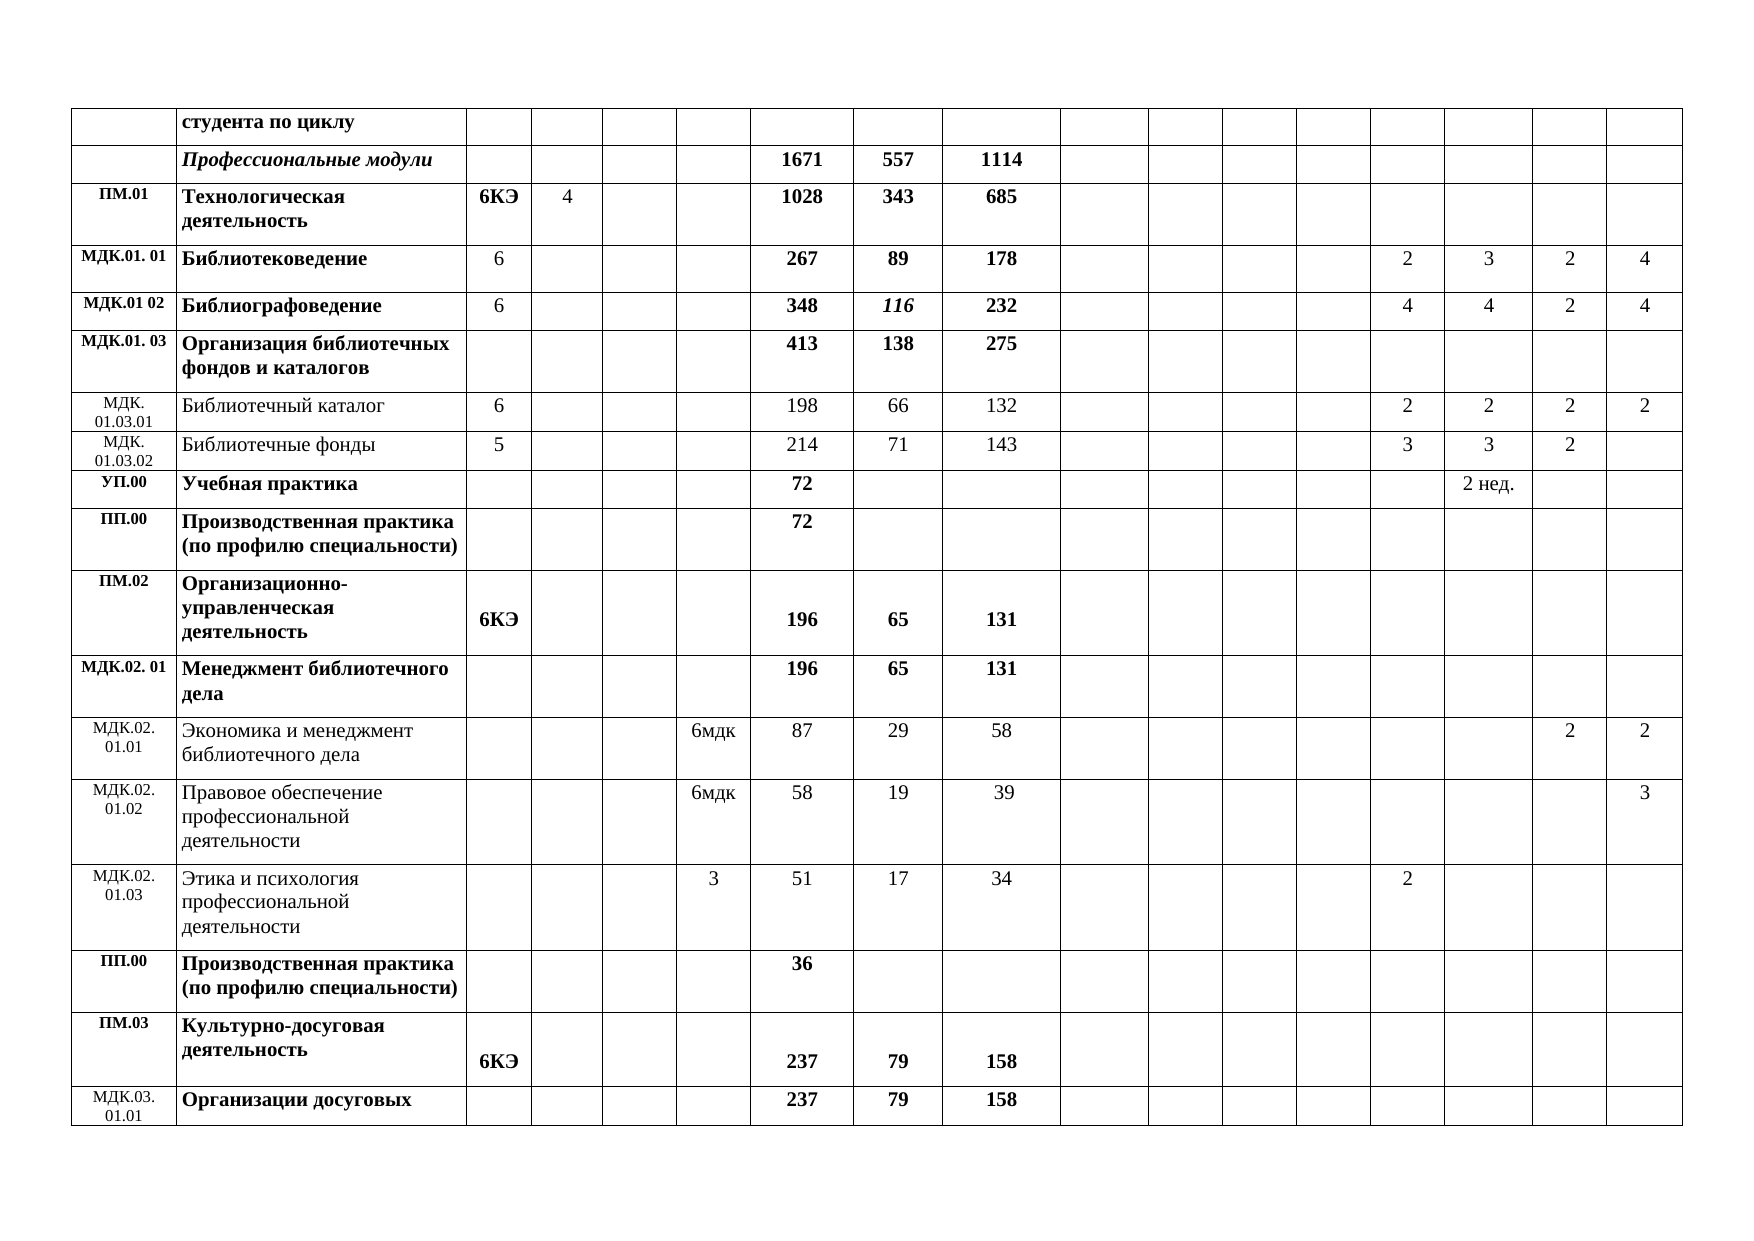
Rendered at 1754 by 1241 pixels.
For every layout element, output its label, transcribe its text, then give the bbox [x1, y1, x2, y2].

table_cell [532, 246, 602, 292]
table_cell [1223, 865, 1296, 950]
table_cell 2 [1533, 393, 1606, 431]
table_cell [532, 509, 602, 569]
table_cell [1061, 246, 1148, 292]
table_cell [1149, 509, 1222, 569]
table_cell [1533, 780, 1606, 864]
table_cell [1533, 571, 1606, 655]
table_cell [1061, 184, 1148, 245]
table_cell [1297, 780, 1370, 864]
table_cell МДК.01 02 [72, 293, 176, 330]
table_cell 65 [854, 656, 942, 717]
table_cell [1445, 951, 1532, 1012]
table_cell 138 [854, 331, 942, 392]
table_cell МДК.02. 01 [72, 656, 176, 717]
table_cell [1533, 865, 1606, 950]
table_cell [677, 571, 750, 655]
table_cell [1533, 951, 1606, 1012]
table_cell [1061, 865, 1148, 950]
table_cell 6КЭ [467, 184, 531, 245]
table_cell [1061, 432, 1148, 470]
table_cell 2 [1371, 246, 1444, 292]
table_cell [1533, 146, 1606, 183]
table_cell [1061, 331, 1148, 392]
table_cell Учебная практика [177, 471, 466, 508]
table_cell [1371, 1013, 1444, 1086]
table_cell [1061, 109, 1148, 145]
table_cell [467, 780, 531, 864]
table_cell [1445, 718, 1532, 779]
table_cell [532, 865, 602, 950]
table_cell [603, 331, 676, 392]
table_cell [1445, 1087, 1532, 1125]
table_cell [943, 471, 1060, 508]
table_cell [1297, 393, 1370, 431]
table_cell [854, 471, 942, 508]
table_cell 66 [854, 393, 942, 431]
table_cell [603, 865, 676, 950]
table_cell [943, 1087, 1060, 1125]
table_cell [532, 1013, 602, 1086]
table_cell 196 [751, 656, 853, 717]
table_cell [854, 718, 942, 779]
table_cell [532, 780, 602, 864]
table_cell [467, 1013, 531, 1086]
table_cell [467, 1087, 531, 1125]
table_cell [677, 471, 750, 508]
table_cell 178 [943, 246, 1060, 292]
table_cell 275 [943, 331, 1060, 392]
table_cell [1371, 571, 1444, 655]
table_cell [532, 109, 602, 145]
table_cell УП.00 [72, 471, 176, 508]
table_cell [1223, 656, 1296, 717]
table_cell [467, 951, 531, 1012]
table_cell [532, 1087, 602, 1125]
table_cell [677, 293, 750, 330]
table_cell [1297, 246, 1370, 292]
table_cell 4 [1607, 109, 1682, 145]
table_cell [1149, 146, 1222, 183]
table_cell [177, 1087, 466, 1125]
table_cell [1149, 109, 1222, 145]
table_cell [1607, 471, 1682, 508]
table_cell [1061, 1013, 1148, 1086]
table_cell Профессиональные модули [177, 146, 466, 183]
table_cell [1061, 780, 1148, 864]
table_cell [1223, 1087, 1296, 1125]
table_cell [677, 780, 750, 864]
table_cell [1149, 293, 1222, 330]
table_cell [1607, 331, 1682, 392]
table_cell 4 [1445, 109, 1532, 145]
table_cell [1149, 432, 1222, 470]
table_cell [1297, 656, 1370, 717]
table_cell 72 [751, 509, 853, 569]
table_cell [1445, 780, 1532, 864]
table_cell [1223, 471, 1296, 508]
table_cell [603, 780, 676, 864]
table_cell 348 [751, 293, 853, 330]
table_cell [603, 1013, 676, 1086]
table_cell Библиотечный каталог [177, 393, 466, 431]
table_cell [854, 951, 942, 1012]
table_cell [1371, 471, 1444, 508]
table_cell [1061, 471, 1148, 508]
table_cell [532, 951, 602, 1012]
table_cell [1371, 184, 1444, 245]
table_cell [1445, 331, 1532, 392]
table_cell [1149, 571, 1222, 655]
table_cell [603, 471, 676, 508]
table_cell 6 [467, 246, 531, 292]
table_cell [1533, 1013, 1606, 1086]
table_cell 6КЭ [467, 571, 531, 655]
table_cell [603, 656, 676, 717]
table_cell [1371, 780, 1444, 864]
table_cell [1445, 656, 1532, 717]
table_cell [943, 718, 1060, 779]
table_cell [1297, 293, 1370, 330]
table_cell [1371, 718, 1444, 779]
table_cell 6 [467, 293, 531, 330]
table_cell Организация библиотечных фондов и каталогов [177, 331, 466, 392]
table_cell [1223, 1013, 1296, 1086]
table_cell 214 [751, 432, 853, 470]
table_cell [603, 146, 676, 183]
table_cell [677, 432, 750, 470]
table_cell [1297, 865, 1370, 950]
table_cell [1061, 656, 1148, 717]
table_cell [1223, 571, 1296, 655]
table_cell 3 [1371, 432, 1444, 470]
table_cell [467, 146, 531, 183]
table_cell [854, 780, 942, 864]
table_cell 2 [1533, 432, 1606, 470]
table_cell [1607, 432, 1682, 470]
table_cell [1223, 509, 1296, 569]
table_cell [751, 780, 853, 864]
table_cell 2 [1371, 393, 1444, 431]
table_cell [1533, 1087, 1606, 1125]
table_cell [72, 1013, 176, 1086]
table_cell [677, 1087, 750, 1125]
table_cell [1533, 656, 1606, 717]
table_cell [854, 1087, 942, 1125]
table_cell 5 [467, 432, 531, 470]
table_cell ПМ.01 [72, 184, 176, 245]
table_cell Библиографоведение [177, 293, 466, 330]
table_cell МДК.01. 03 [72, 331, 176, 392]
table_cell [1371, 509, 1444, 569]
table_cell [72, 109, 176, 145]
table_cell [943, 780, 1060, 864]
table_cell 65 [854, 571, 942, 655]
table_cell [1223, 184, 1296, 245]
table_cell [1371, 146, 1444, 183]
table_cell [603, 109, 676, 145]
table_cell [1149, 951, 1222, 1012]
table_cell [603, 393, 676, 431]
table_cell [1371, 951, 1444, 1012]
table_cell 1114 [943, 146, 1060, 183]
table_cell Технологическая деятельность [177, 184, 466, 245]
table_cell [1297, 509, 1370, 569]
table_cell [1061, 509, 1148, 569]
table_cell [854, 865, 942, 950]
table_cell [1149, 393, 1222, 431]
table_cell [1061, 293, 1148, 330]
table_cell [532, 656, 602, 717]
table_cell [1533, 509, 1606, 569]
table_cell [1607, 509, 1682, 569]
table_cell [532, 471, 602, 508]
table_cell [603, 571, 676, 655]
table_cell 72 [751, 471, 853, 508]
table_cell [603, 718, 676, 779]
table_cell 71 [854, 432, 942, 470]
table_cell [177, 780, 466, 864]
table_cell 4 [1445, 293, 1532, 330]
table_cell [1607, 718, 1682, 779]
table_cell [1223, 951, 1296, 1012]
table_cell [751, 109, 853, 145]
table_cell [943, 109, 1060, 145]
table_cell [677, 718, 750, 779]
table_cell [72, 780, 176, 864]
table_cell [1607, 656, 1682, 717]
table_cell 196 [751, 571, 853, 655]
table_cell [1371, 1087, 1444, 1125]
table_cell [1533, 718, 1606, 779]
table_cell [677, 509, 750, 569]
table_cell 143 [943, 432, 1060, 470]
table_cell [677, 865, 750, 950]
table_cell [1607, 184, 1682, 245]
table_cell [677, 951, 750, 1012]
table_cell [603, 509, 676, 569]
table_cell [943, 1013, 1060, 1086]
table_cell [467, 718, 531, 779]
table_cell [467, 656, 531, 717]
table_cell [943, 509, 1060, 569]
table_cell [1445, 509, 1532, 569]
table_cell Менеджмент библиотечного дела [177, 656, 466, 717]
table_cell [1533, 331, 1606, 392]
table_cell [1149, 246, 1222, 292]
table_cell [532, 293, 602, 330]
table_cell [1297, 432, 1370, 470]
table_cell [467, 509, 531, 569]
table_cell [677, 184, 750, 245]
table_cell [72, 146, 176, 183]
table_cell 2 нед. [1445, 471, 1532, 508]
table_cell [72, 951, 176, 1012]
table_cell [1607, 146, 1682, 183]
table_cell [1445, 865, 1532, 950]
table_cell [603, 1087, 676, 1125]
table_cell [677, 146, 750, 183]
table_cell [1061, 393, 1148, 431]
table_cell 343 [854, 184, 942, 245]
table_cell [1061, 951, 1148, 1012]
table_cell [1223, 293, 1296, 330]
table_cell [532, 331, 602, 392]
table_cell ПМ.02 [72, 571, 176, 655]
table_cell Библиотековедение [177, 246, 466, 292]
table_cell Производственная практика (по профилю специальности) [177, 509, 466, 569]
table_cell [1223, 146, 1296, 183]
table_cell [1149, 656, 1222, 717]
table_cell 3 [1445, 246, 1532, 292]
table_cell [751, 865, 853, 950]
table_cell [467, 471, 531, 508]
table_cell 2 [1607, 393, 1682, 431]
table_cell 4 [532, 184, 602, 245]
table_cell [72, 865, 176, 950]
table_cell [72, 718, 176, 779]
table_cell [677, 393, 750, 431]
table_cell [1297, 331, 1370, 392]
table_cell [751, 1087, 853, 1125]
table_cell 267 [751, 246, 853, 292]
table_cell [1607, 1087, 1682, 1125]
table_cell [677, 656, 750, 717]
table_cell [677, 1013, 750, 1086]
table_cell 5 [1533, 109, 1606, 145]
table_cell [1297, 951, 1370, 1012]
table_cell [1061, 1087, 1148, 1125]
table_cell МДК. 01.03.02 [72, 432, 176, 470]
table_cell [1149, 331, 1222, 392]
table_cell [1149, 471, 1222, 508]
table_cell ПП.00 [72, 509, 176, 569]
table_cell 685 [943, 184, 1060, 245]
table_cell 4 [1371, 293, 1444, 330]
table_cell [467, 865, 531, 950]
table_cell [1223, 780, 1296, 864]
table_cell 3 [1445, 432, 1532, 470]
table_cell [532, 393, 602, 431]
table_cell [1607, 571, 1682, 655]
table_cell 89 [854, 246, 942, 292]
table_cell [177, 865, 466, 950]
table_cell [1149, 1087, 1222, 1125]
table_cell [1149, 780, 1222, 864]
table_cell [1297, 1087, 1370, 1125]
table_cell [1223, 331, 1296, 392]
table_cell [1297, 109, 1370, 145]
table_cell [532, 432, 602, 470]
table_cell [1533, 184, 1606, 245]
table_cell [603, 184, 676, 245]
table_cell [467, 109, 531, 145]
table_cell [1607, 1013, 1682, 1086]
table_cell [677, 331, 750, 392]
table_cell 131 [943, 656, 1060, 717]
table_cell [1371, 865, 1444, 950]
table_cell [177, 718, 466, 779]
table_cell [1297, 184, 1370, 245]
table_cell [1223, 393, 1296, 431]
table_cell [532, 571, 602, 655]
table_cell 132 [943, 393, 1060, 431]
table_cell [1445, 146, 1532, 183]
table_cell [1533, 471, 1606, 508]
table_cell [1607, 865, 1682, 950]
table_cell [1445, 571, 1532, 655]
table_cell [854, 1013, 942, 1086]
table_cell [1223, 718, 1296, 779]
table_cell [603, 293, 676, 330]
table_cell [467, 331, 531, 392]
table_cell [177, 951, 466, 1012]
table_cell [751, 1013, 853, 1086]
table_cell 1671 [751, 146, 853, 183]
table_cell 557 [854, 146, 942, 183]
table_cell [1223, 109, 1296, 145]
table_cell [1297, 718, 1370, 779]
table_cell 198 [751, 393, 853, 431]
table_cell 232 [943, 293, 1060, 330]
table_cell Библиотечные фонды [177, 432, 466, 470]
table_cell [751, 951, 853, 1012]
table_cell 131 [943, 571, 1060, 655]
table_cell [603, 432, 676, 470]
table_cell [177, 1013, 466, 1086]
table_cell 4 [1607, 246, 1682, 292]
table_cell [1149, 184, 1222, 245]
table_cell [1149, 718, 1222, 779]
table_cell [677, 246, 750, 292]
table_cell [1297, 571, 1370, 655]
table_cell МДК. 01.03.01 [72, 393, 176, 431]
table_cell 413 [751, 331, 853, 392]
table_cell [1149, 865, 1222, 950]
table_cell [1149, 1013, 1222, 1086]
table_cell [1061, 146, 1148, 183]
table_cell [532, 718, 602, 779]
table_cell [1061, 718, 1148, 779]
table_cell [1297, 146, 1370, 183]
table_cell Организационно-управленческая деятельность [177, 571, 466, 655]
table_cell 9 [1371, 109, 1444, 145]
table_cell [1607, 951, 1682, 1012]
table_cell 2 [1533, 246, 1606, 292]
table_cell [1371, 656, 1444, 717]
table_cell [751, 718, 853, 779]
table_cell [854, 509, 942, 569]
table_cell 2 [1533, 293, 1606, 330]
table_cell [1371, 331, 1444, 392]
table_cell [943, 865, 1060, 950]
table_cell МДК.01. 01 [72, 246, 176, 292]
table_cell 2 [1445, 393, 1532, 431]
table_cell [677, 109, 750, 145]
table_cell [603, 246, 676, 292]
table_cell [854, 109, 942, 145]
table_cell [1445, 184, 1532, 245]
table_cell [1061, 571, 1148, 655]
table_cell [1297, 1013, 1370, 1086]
table_cell 6 [467, 393, 531, 431]
table_cell 1028 [751, 184, 853, 245]
table_cell 116 [854, 293, 942, 330]
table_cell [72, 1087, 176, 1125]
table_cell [177, 109, 466, 145]
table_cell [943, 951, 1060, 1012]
table_cell 4 [1607, 293, 1682, 330]
table_cell [1223, 246, 1296, 292]
table_cell [1223, 432, 1296, 470]
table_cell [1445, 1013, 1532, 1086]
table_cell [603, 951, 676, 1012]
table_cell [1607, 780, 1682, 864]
table_cell [1297, 471, 1370, 508]
table_cell [532, 146, 602, 183]
